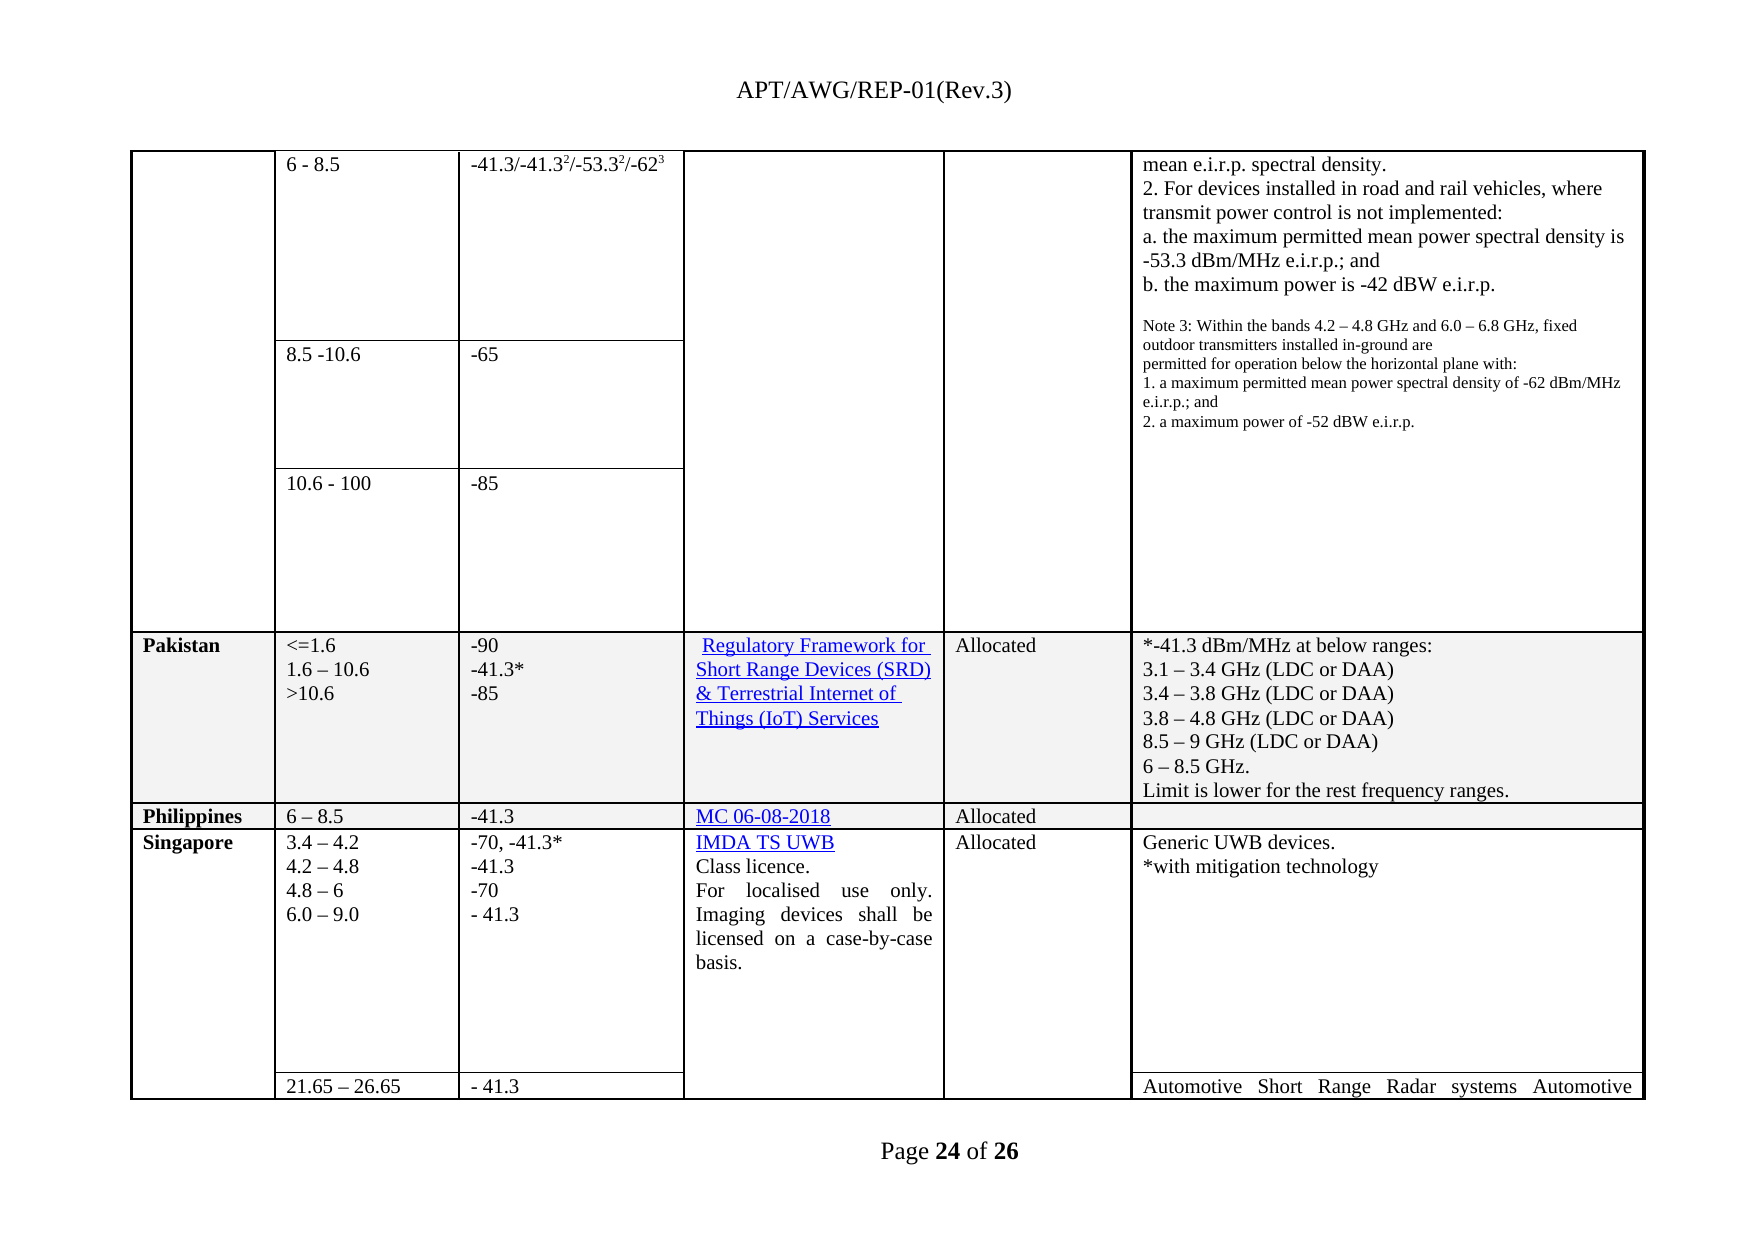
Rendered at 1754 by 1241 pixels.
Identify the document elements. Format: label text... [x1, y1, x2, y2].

table_cell 8.5 -10.6 [276, 341, 458, 468]
table_cell -65 [460, 341, 683, 468]
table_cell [1133, 1073, 1642, 1098]
table_cell 3.4 – 4.2 4.2 – 4.8 4.8 – 6 6.0 – 9.0 [276, 830, 458, 1072]
table_cell Singapore [133, 830, 274, 1098]
table_cell -41.3 [460, 804, 683, 828]
table_cell <=1.6 1.6 – 10.6 >10.6 [276, 633, 458, 802]
table_cell Allocated [945, 633, 1130, 802]
table_cell Allocated [945, 830, 1130, 1098]
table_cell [276, 1073, 458, 1098]
table_cell Pakistan [133, 633, 274, 802]
table_cell [1133, 804, 1642, 828]
table_cell *-41.3 dBm/MHz at below ranges: 3.1 – 3.4 GHz (LDC or DAA) 3.4 – 3.8 GHz (LDC or DAA) 3.8 – 4.8 GHz (LDC or DAA) 8.5 – 9 GHz (LDC or DAA) 6 – 8.5 GHz. Limit is lower for the rest frequency ranges. [1133, 633, 1642, 802]
table_cell Philippines [133, 804, 274, 828]
table_cell IMDA TS UWB Class licence. For localised use only. Imaging devices shall be licensed on a case-by-case basis. [685, 830, 943, 1098]
table_cell 6 – 8.5 [276, 804, 458, 828]
table_cell Regulatory Framework for Short Range Devices (SRD) & Terrestrial Internet of Things (IoT) Services [685, 633, 943, 802]
table_cell -85 [460, 469, 683, 631]
table_cell -90 -41.3* -85 [460, 633, 683, 802]
table_cell Generic UWB devices. *with mitigation technology [1133, 830, 1642, 1072]
table_cell 6 - 8.5 [276, 151, 459, 340]
table_cell 10.6 - 100 [276, 469, 458, 631]
table_cell Allocated [945, 804, 1130, 828]
table_cell -41.3/-41.32/-53.32/-623 [459, 151, 683, 340]
table_cell MC 06-08-2018 [685, 804, 943, 828]
table_cell -70, -41.3* -41.3 -70 - 41.3 [460, 830, 683, 1072]
table_cell - 41.3 - 3 [460, 1073, 683, 1098]
